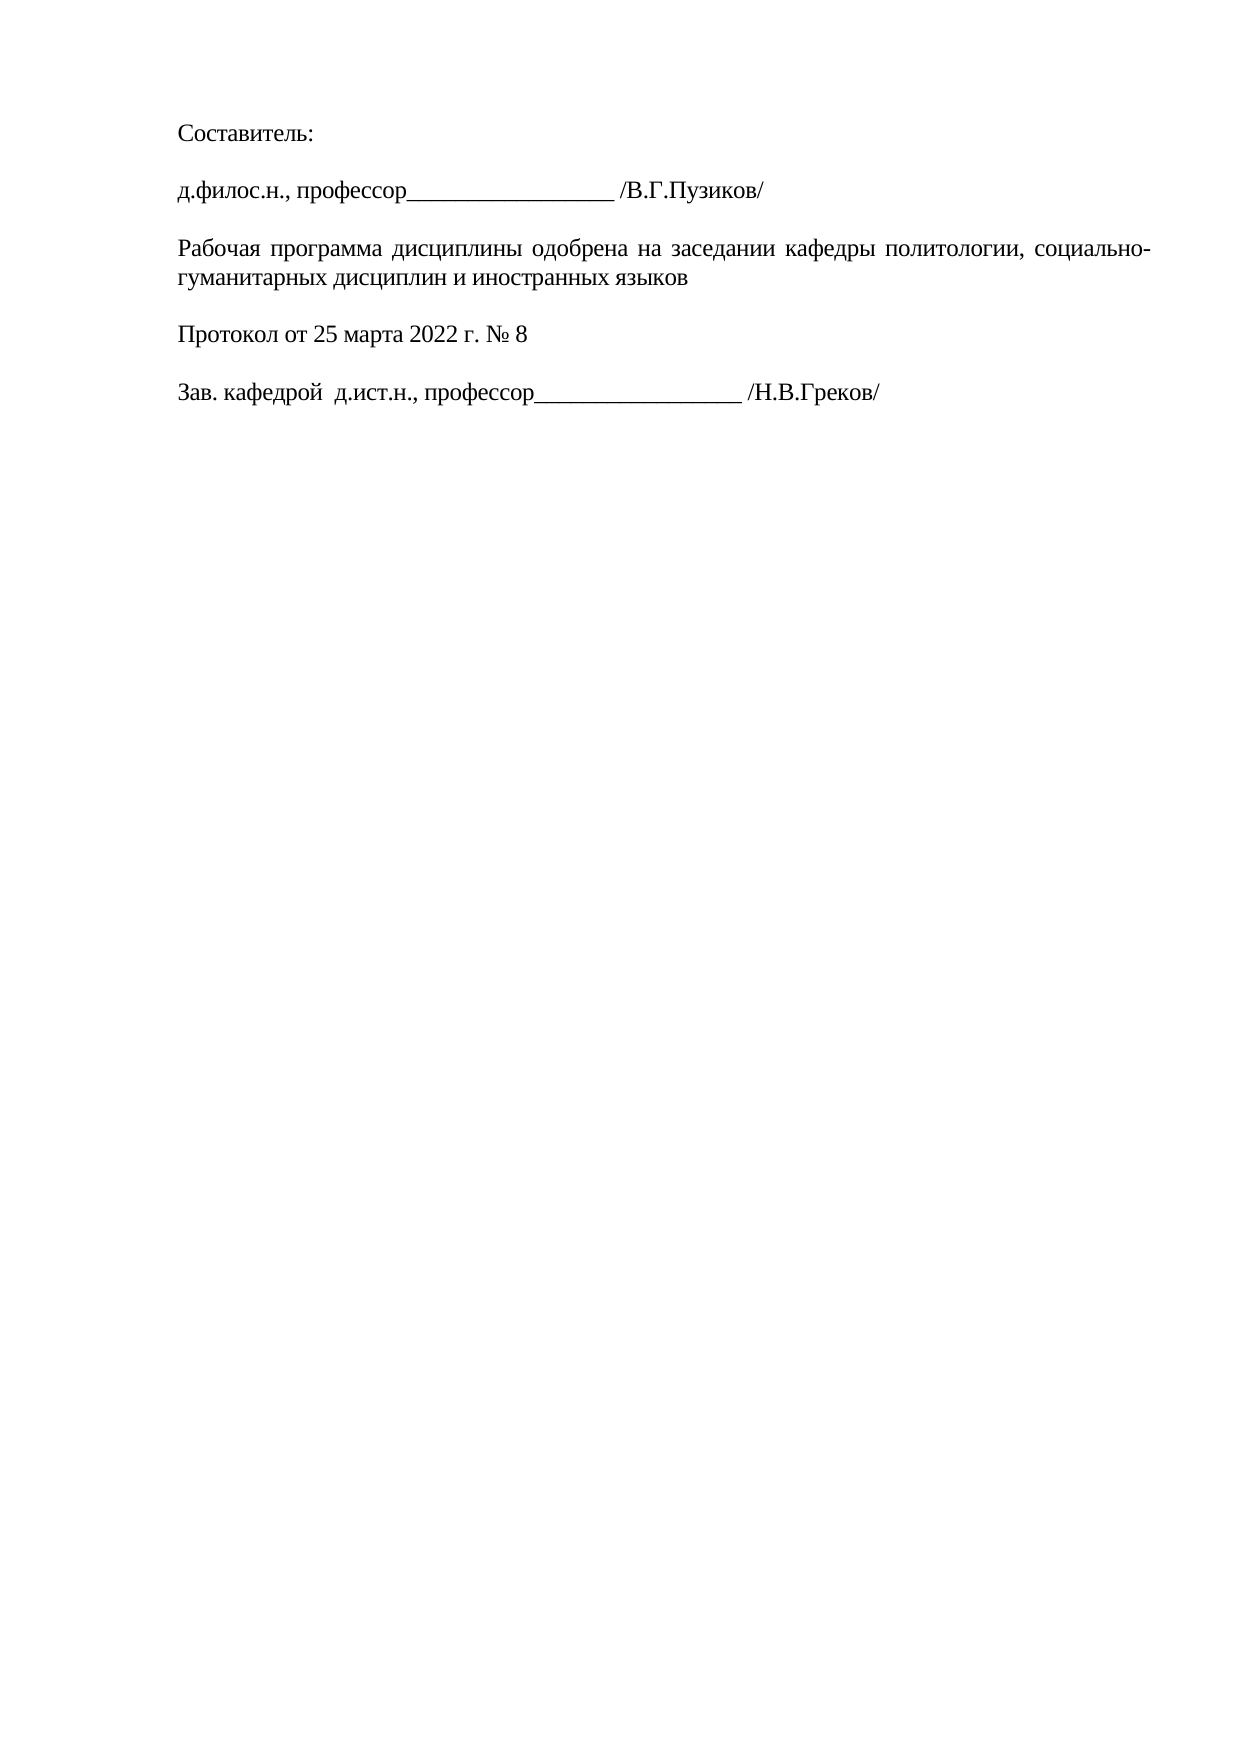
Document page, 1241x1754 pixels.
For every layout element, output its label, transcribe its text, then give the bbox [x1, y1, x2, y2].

text Протокол от 25 марта 2022 г. № 8 [177, 319, 1152, 348]
text Зав. кафедрой д.ист.н., профессор_________________ /Н.В.Греков/ [177, 377, 1152, 406]
text д.филос.н., профессор_________________ /В.Г.Пузиков/ [177, 176, 1152, 204]
text Рабочая программа дисциплины одобрена на заседании кафедры политологии, социально-гуманитарных дисциплин и иностранных языков [177, 233, 1152, 291]
text Составитель: [177, 118, 1152, 147]
